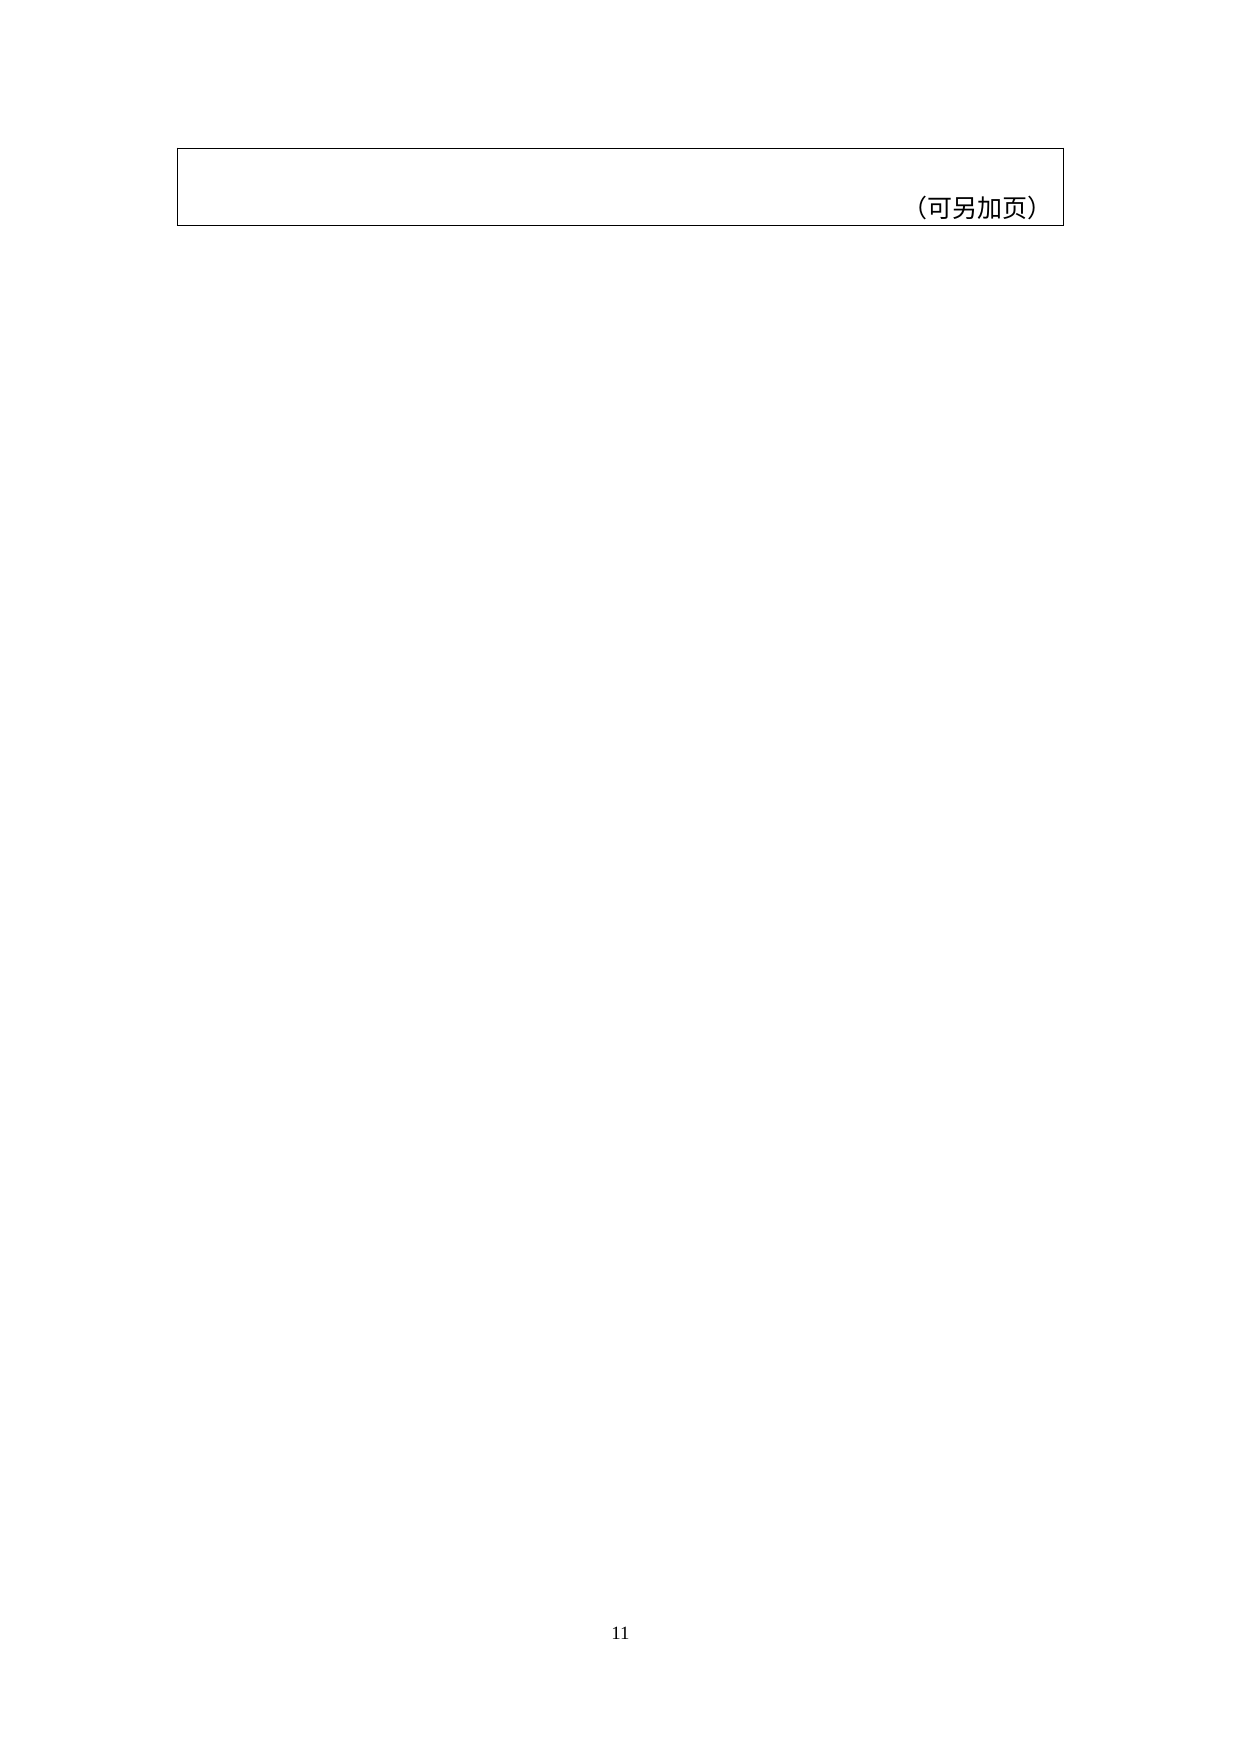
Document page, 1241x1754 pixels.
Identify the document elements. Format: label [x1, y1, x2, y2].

table_header [178, 149, 1063, 225]
